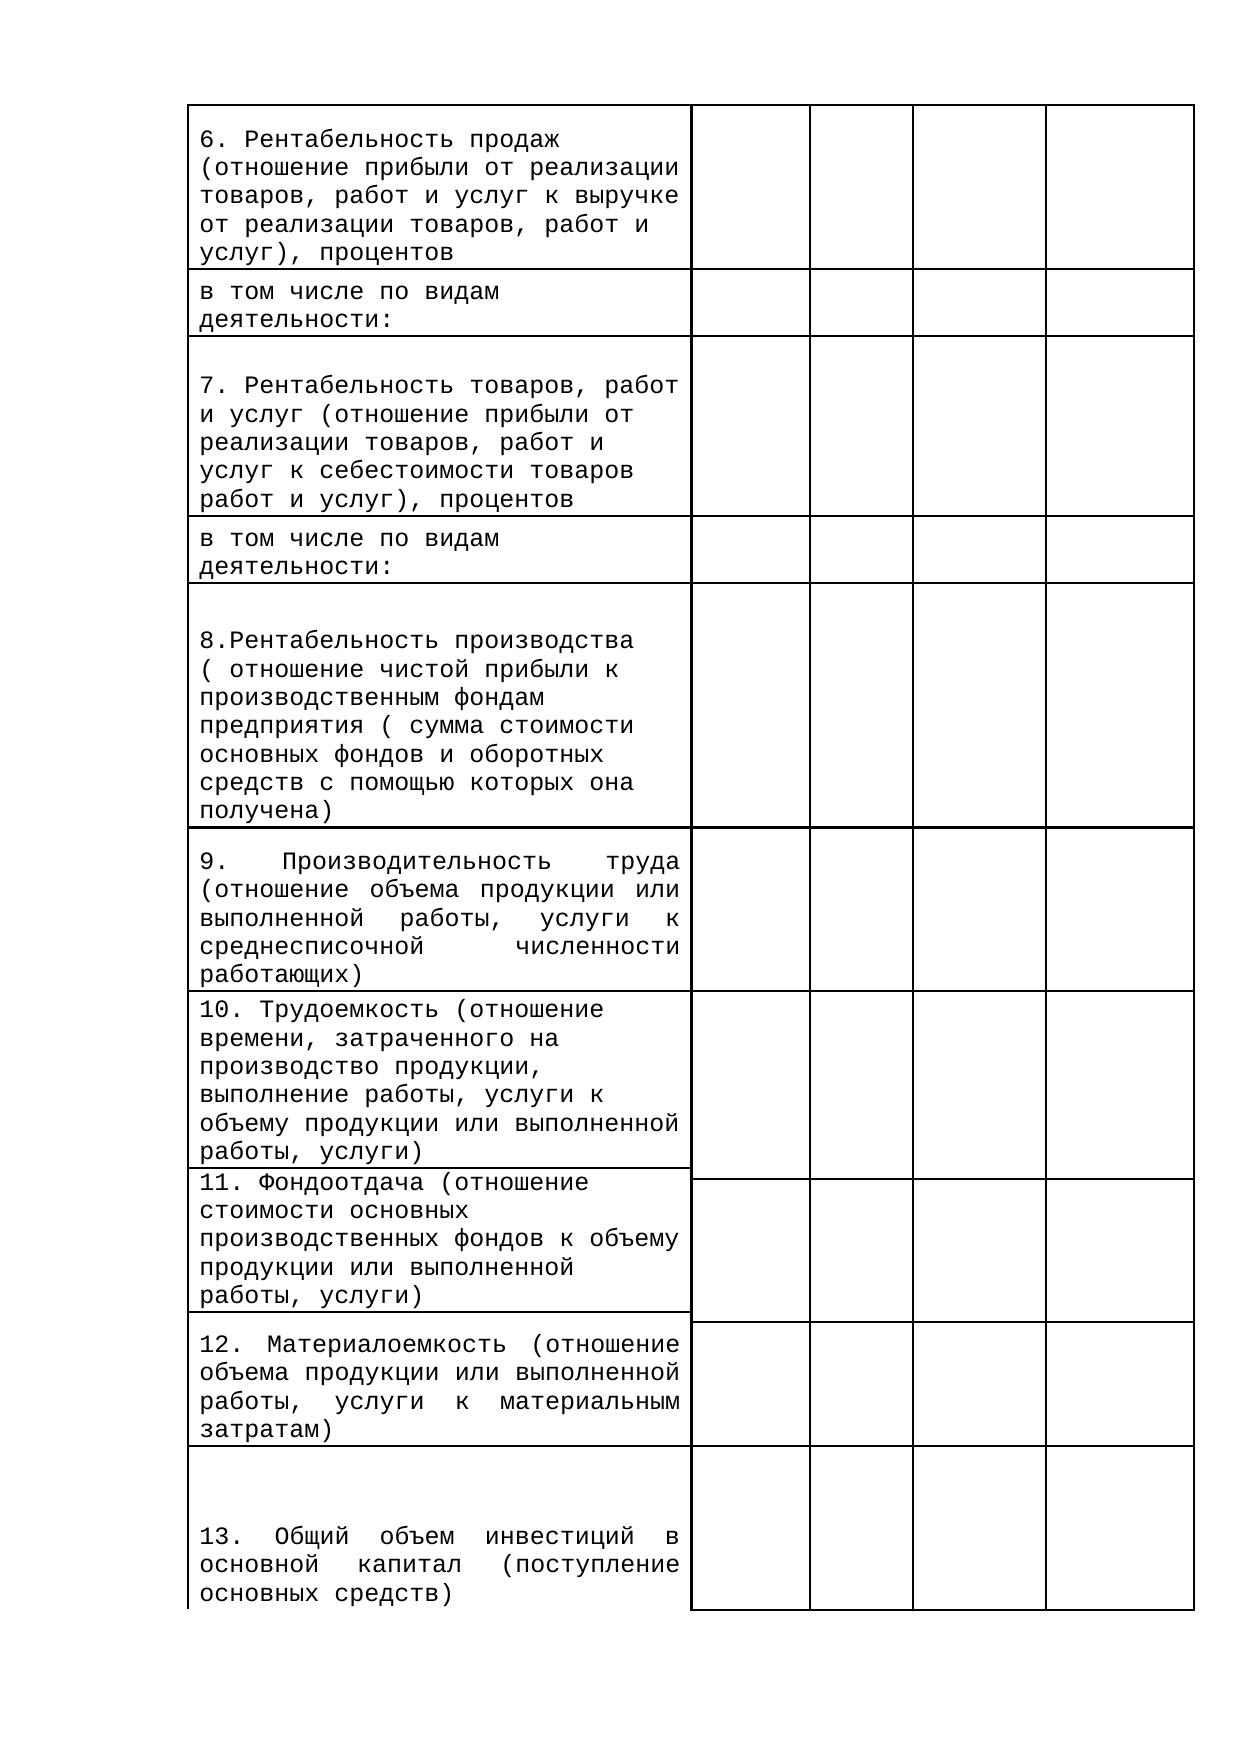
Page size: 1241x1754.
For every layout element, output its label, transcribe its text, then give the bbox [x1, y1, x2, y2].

table_cell [693, 992, 809, 1177]
table_cell [914, 992, 1045, 1177]
table_cell [693, 1447, 809, 1609]
table_cell [914, 1180, 1045, 1321]
table_cell [693, 337, 809, 514]
table_cell [1047, 584, 1193, 826]
table_cell 12. Материалоемкость (отношение объема продукции или выполненной работы, услуги к материальным затратам) [189, 1313, 690, 1445]
table_cell [1047, 106, 1193, 268]
table_cell [811, 584, 912, 826]
table_cell 9. Производительность труда (отношение объема продукции или выполненной работы, услуги к среднесписочной численности работающих) [189, 829, 690, 990]
table_cell [1047, 829, 1193, 990]
table_cell [811, 270, 912, 335]
table_cell [914, 829, 1045, 990]
table_cell 13. Общий объем инвестиций в основной капитал (поступление основных средств) [189, 1447, 690, 1609]
table_cell [811, 1323, 912, 1445]
table_cell [693, 1323, 809, 1445]
table_cell 6. Рентабельность продаж (отношение прибыли от реализации товаров, работ и услуг к выручке от реализации товаров, работ и услуг), процентов [189, 106, 690, 268]
table_cell [693, 1180, 809, 1321]
table_cell 10. Трудоемкость (отношение времени, затраченного на производство продукции, выполнение работы, услуги к объему продукции или выполненной работы, услуги) [189, 992, 690, 1167]
table_cell [914, 106, 1045, 268]
table_cell [1047, 1323, 1193, 1445]
table_cell 7. Рентабельность товаров, работ и услуг (отношение прибыли от реализации товаров, работ и услуг к себестоимости товаров работ и услуг), процентов [189, 337, 690, 514]
table_cell в том числе по видам деятельности: [189, 270, 690, 335]
table_cell [914, 1447, 1045, 1609]
table_cell [693, 829, 809, 990]
table_cell 8.Рентабельность производства ( отношение чистой прибыли к производственным фондам предприятия ( сумма стоимости основных фондов и оборотных средств с помощью которых она получена) [189, 584, 690, 826]
table_cell [811, 992, 912, 1177]
table_cell [1047, 337, 1193, 514]
table_cell [693, 517, 809, 582]
table_cell [811, 829, 912, 990]
table_cell [1047, 270, 1193, 335]
table_cell [811, 517, 912, 582]
table_cell [1047, 1180, 1193, 1321]
table_cell [914, 1323, 1045, 1445]
table_cell в том числе по видам деятельности: [189, 517, 690, 582]
table_cell [914, 517, 1045, 582]
table_cell 11. Фондоотдача (отношение стоимости основных производственных фондов к объему продукции или выполненной работы, услуги) [189, 1169, 690, 1311]
table_cell [1047, 992, 1193, 1177]
table_cell [811, 106, 912, 268]
table_cell [914, 270, 1045, 335]
table_cell [914, 584, 1045, 826]
table_cell [1047, 517, 1193, 582]
table_cell [693, 270, 809, 335]
table_cell [693, 584, 809, 826]
table_cell [693, 106, 809, 268]
table_cell [914, 337, 1045, 514]
table_cell [811, 1180, 912, 1321]
table_cell [811, 337, 912, 514]
table_cell [811, 1447, 912, 1609]
table_cell [1047, 1447, 1193, 1609]
